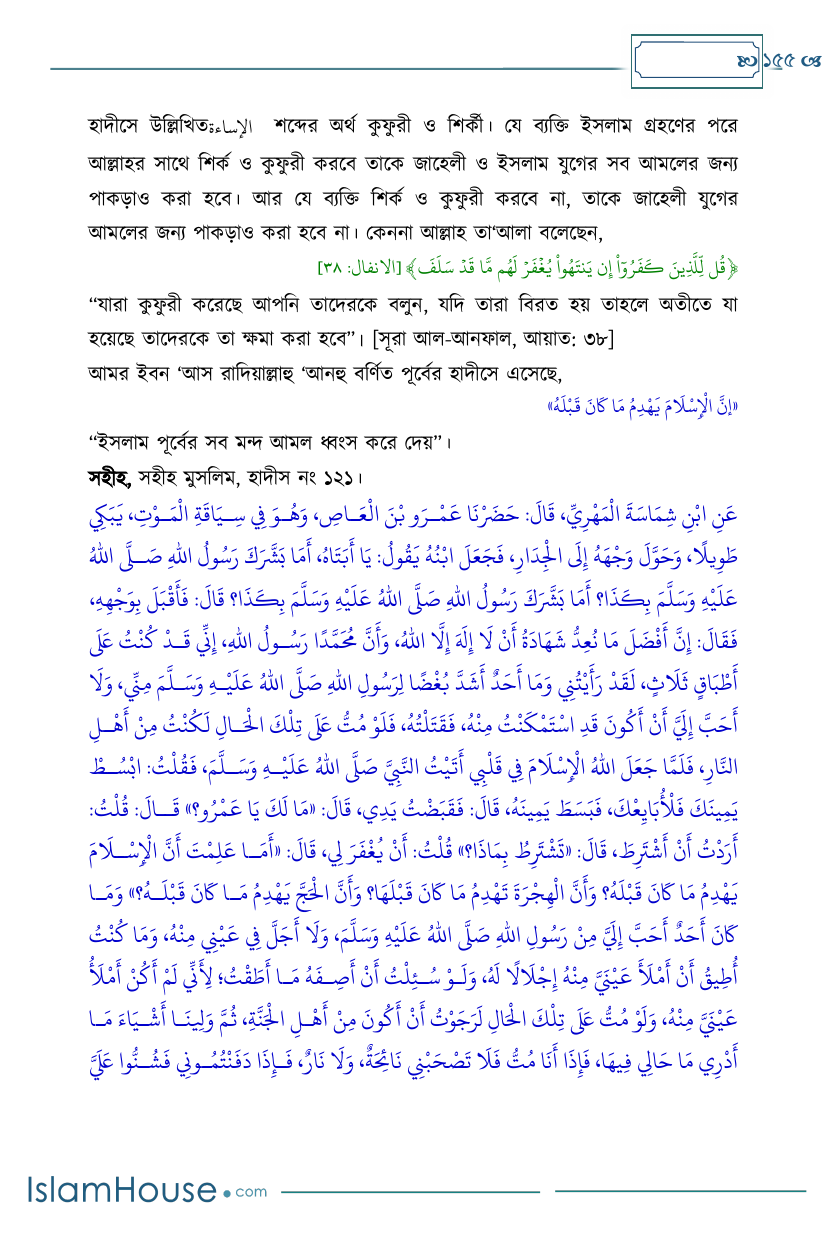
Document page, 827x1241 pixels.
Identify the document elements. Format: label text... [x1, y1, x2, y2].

text ﴿قُل لِّلَّذِينَ كَفَرُوٓاْ إِن يَنتَهُواْ يُغۡفَرۡ لَهُم مَّا قَدۡ سَلَفَ﴾ [الانفال: ٣٨] [89, 249, 738, 286]
picture [548, 1170, 807, 1208]
picture [20, 1171, 541, 1209]
text হাদীসে উল্লিখিতالإساءة শব্দের অর্থ কুফুরী ও শির্কী। যে ব্যক্তি ইসলাম গ্রহণের পরে আল্লাহর সাথে শির্ক ও কুফুরী করবে তাকে জাহেলী ও ইসলাম যুগের সব আমলের জন্য পাকড়াও করা হবে। আর যে ব্যক্তি শির্ক ও কুফুরী করবে না, তাকে জাহেলী যুগের আমলের জন্য পাকড়াও করা হবে না। কেননা আল্লাহ তা‘আলা বলেছেন, [89, 107, 738, 249]
text আমর ইবন ‘আস রাদিয়াল্লাহু ‘আনহু বর্ণিত পূর্বের হাদীসে এসেছে, [89, 355, 738, 389]
text “যারা কুফুরী করেছে আপনি তাদেরকে বলুন, যদি তারা বিরত হয় তাহলে অতীতে যা হয়েছে তাদেরকে তা ক্ষমা করা হবে”। [সূরা আল-আনফাল, আয়াত: ৩৮] [89, 286, 738, 355]
text সহীহ, সহীহ মুসলিম, হাদীস নং ১২১। [89, 459, 738, 494]
text “ইসলাম পূর্বের সব মন্দ আমল ধ্বংস করে দেয়”। [89, 424, 738, 459]
text «إنَّ الْإِسْلَامَ يَهْدِمُ مَا كَانَ قَبْلَهُ» [89, 389, 738, 424]
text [89, 494, 738, 1083]
